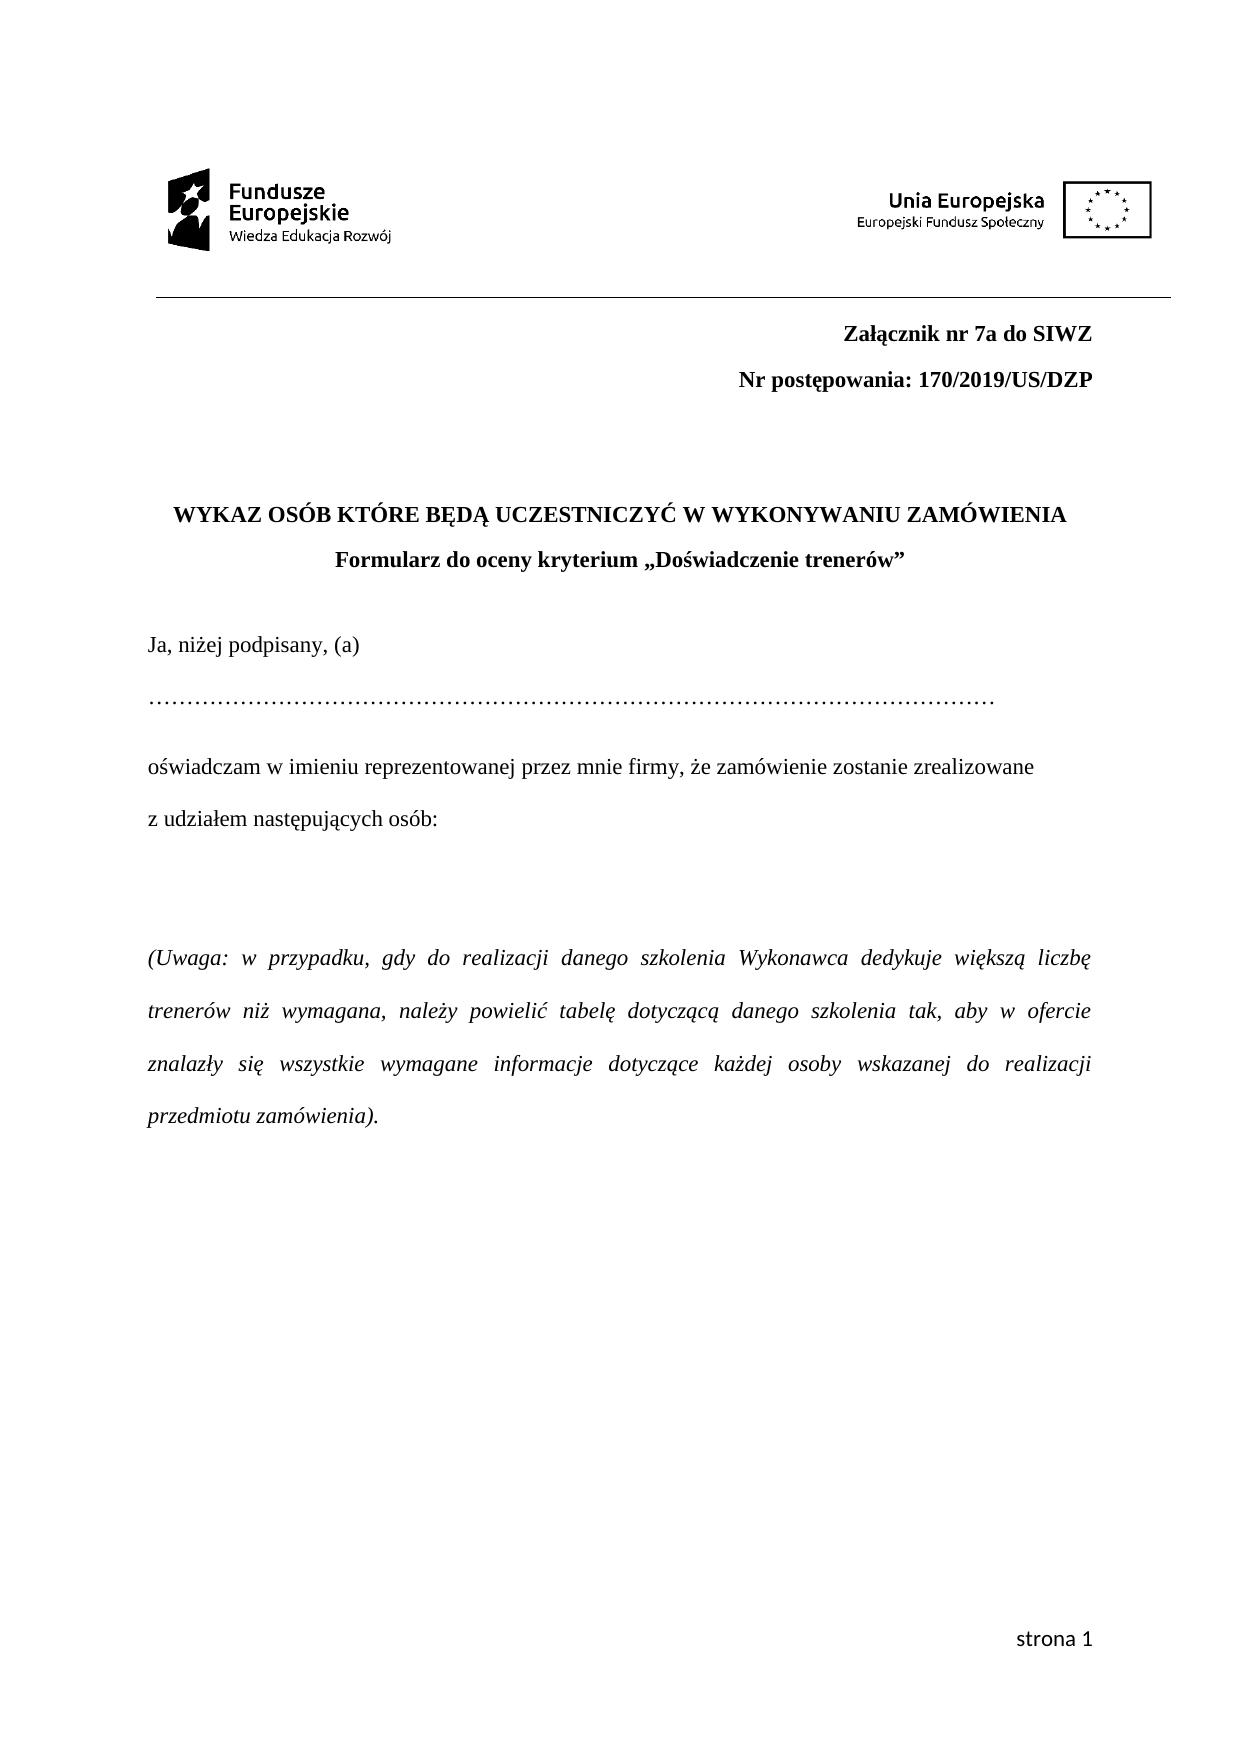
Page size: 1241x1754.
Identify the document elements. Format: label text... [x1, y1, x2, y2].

text Załącznik nr 7a do SIWZ [148, 321, 1093, 347]
text Formularz do oceny kryterium „Doświadczenie trenerów” [148, 546, 1093, 572]
text Ja, niżej podpisany, (a) ………………………………………………………………………………………………… [148, 631, 1093, 710]
text WYKAZ OSÓB KTÓRE BĘDĄ UCZESTNICZYĆ W WYKONYWANIU ZAMÓWIENIA [148, 501, 1093, 527]
text Nr postępowania: 170/2019/US/DZP [148, 366, 1093, 392]
text (Uwaga: w przypadku, gdy do realizacji danego szkolenia Wykonawca dedykuje większą liczbę trenerów niż wymagana, należy powielić tabelę dotyczącą danego szkolenia tak, aby w ofercie znalazły się wszystkie wymagane informacje dotyczące każdej osoby wskazanej do realizacji przedmiotu zamówienia). [148, 944, 1093, 1129]
text oświadczam w imieniu reprezentowanej przez mnie firmy, że zamówienie zostanie zrealizowane z udziałem następujących osób: [148, 753, 1093, 832]
picture [147, 147, 411, 272]
picture [838, 162, 1170, 257]
